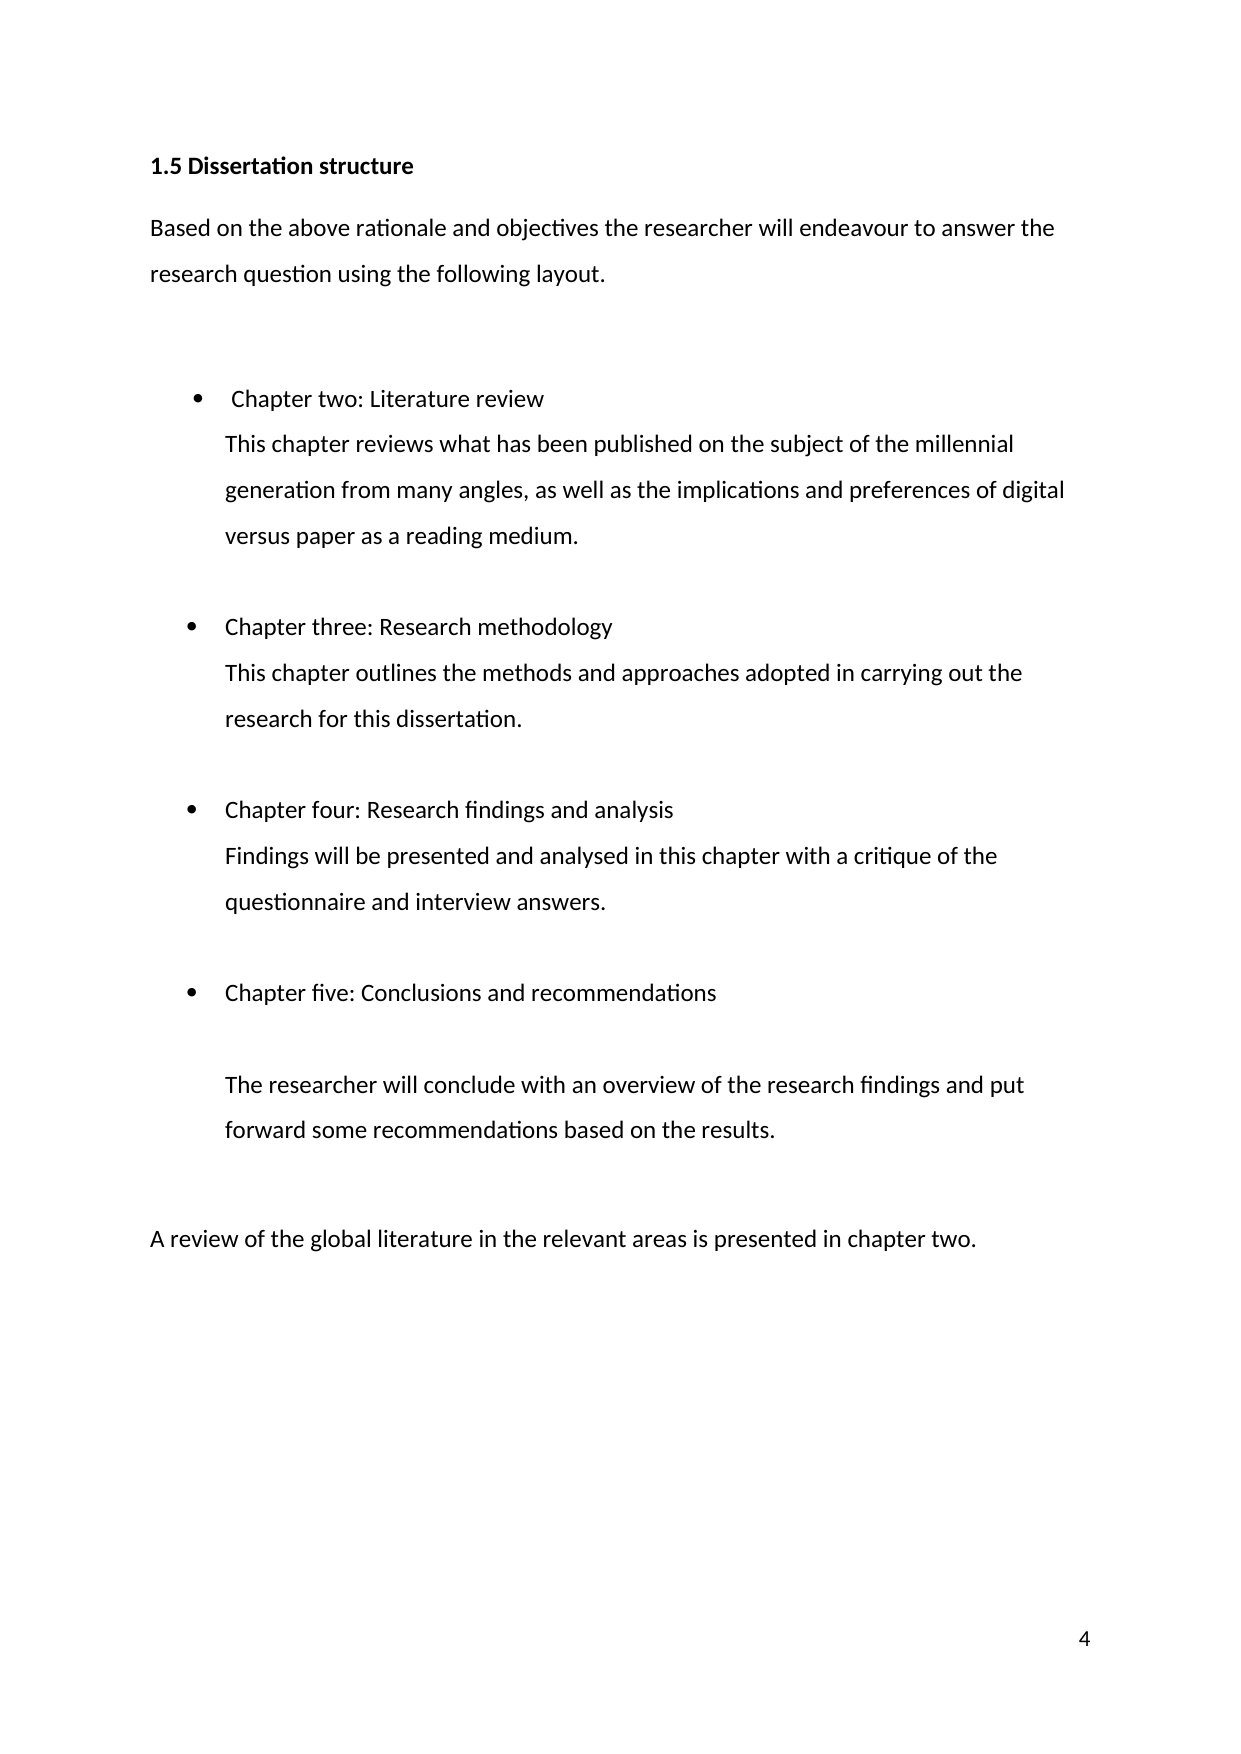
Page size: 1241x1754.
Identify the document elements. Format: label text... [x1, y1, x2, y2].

list This chapter reviews what has been published on the subject of the millennial generation from many angles, as well as the implications and preferences of digital versus paper as a reading medium. [225, 429, 1090, 551]
text 1.5 Dissertation structure [150, 150, 1090, 181]
list Chapter five: Conclusions and recommendations [187, 977, 1090, 1008]
text Based on the above rationale and objectives the researcher will endeavour to answer the research question using the following layout. [150, 212, 1090, 289]
list Chapter three: Research methodology [187, 612, 1090, 642]
list Chapter four: Research findings and analysis Findings will be presented and analysed in this chapter with a critique of the questionnaire and interview answers. [187, 794, 1090, 916]
text A review of the global literature in the relevant areas is presented in chapter two. [150, 1223, 1090, 1253]
list The researcher will conclude with an overview of the research findings and put forward some recommendations based on the results. [225, 1069, 1090, 1145]
list Chapter two: Literature review [194, 383, 1090, 413]
list This chapter outlines the methods and approaches adopted in carrying out the research for this dissertation. [225, 657, 1090, 733]
